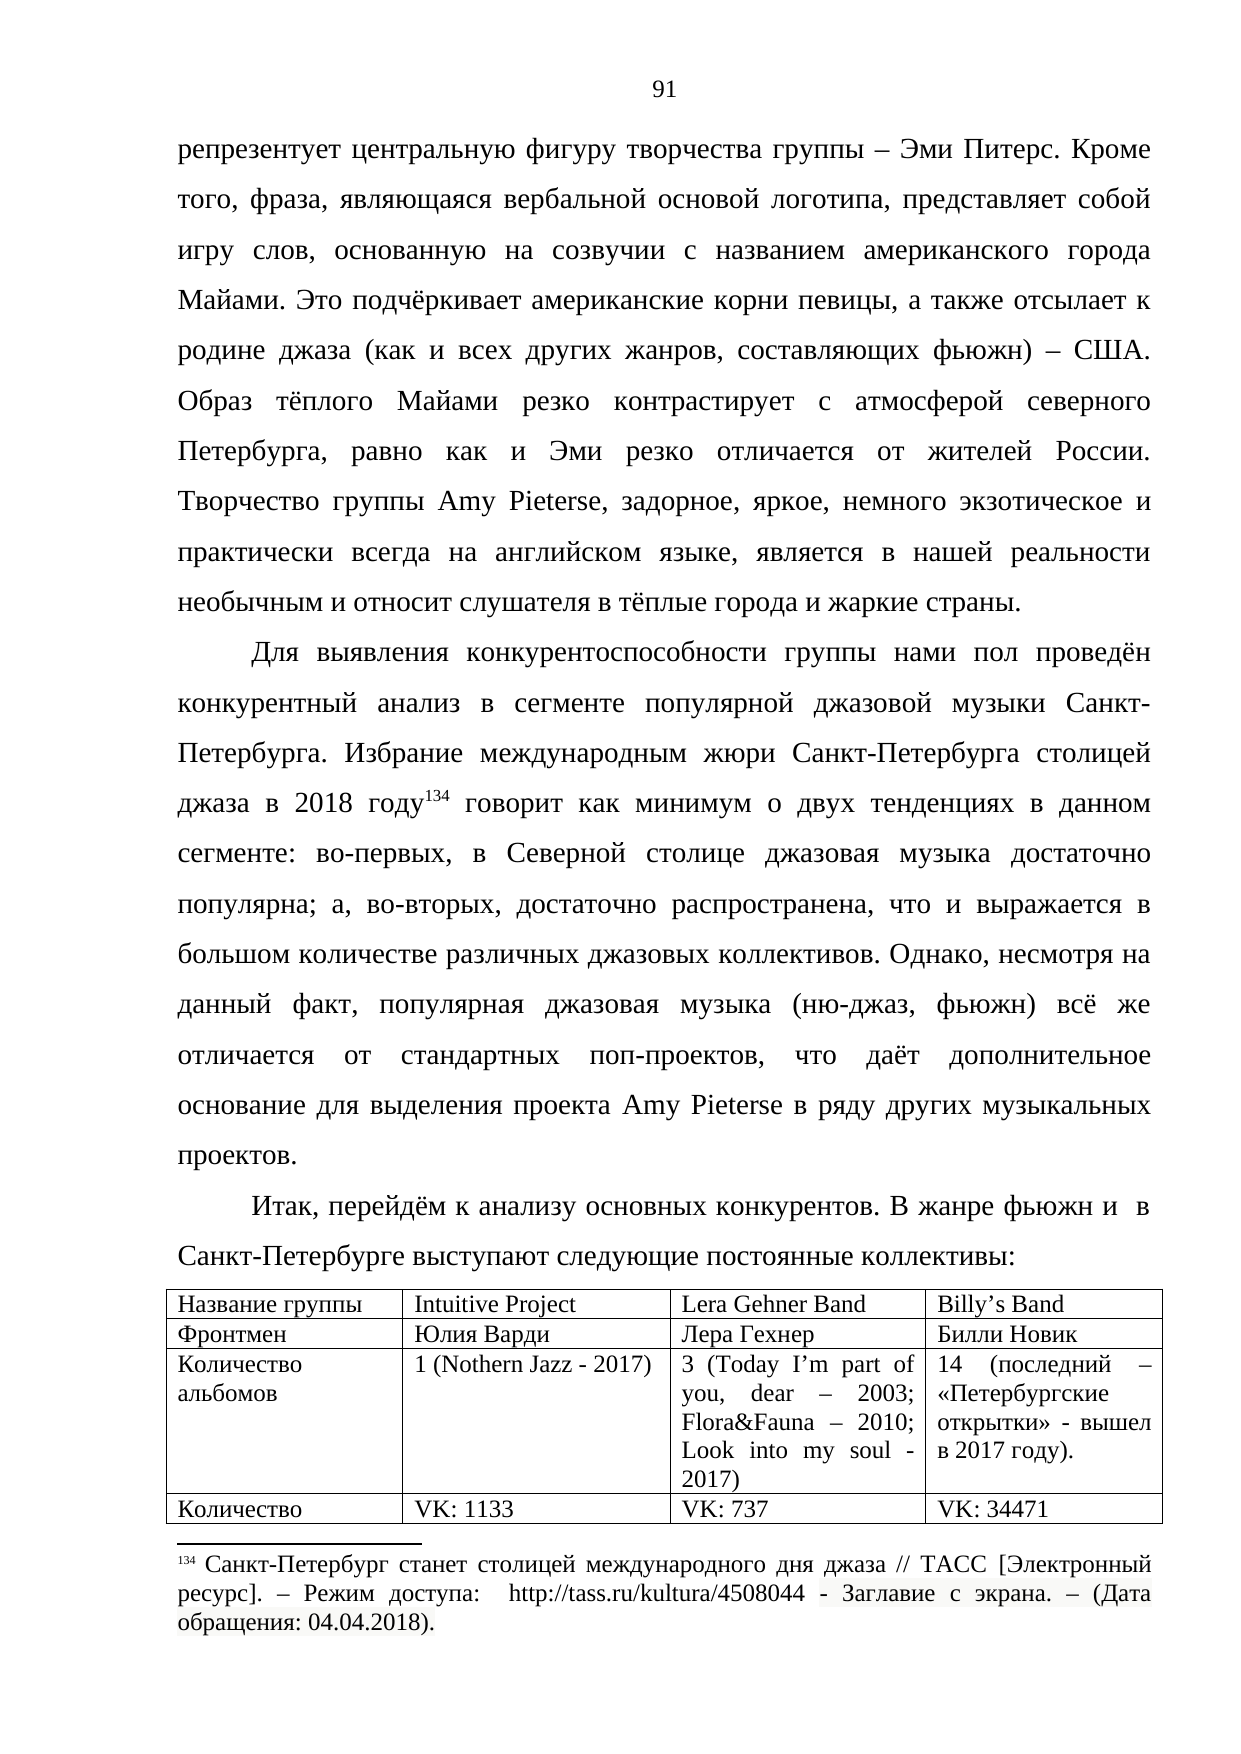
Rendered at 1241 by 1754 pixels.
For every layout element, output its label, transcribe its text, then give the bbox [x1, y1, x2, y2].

table_header Lera Gehner Band [671, 1290, 925, 1318]
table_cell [671, 1494, 925, 1523]
text Для выявления конкурентоспособности группы нами пол проведён конкурентный анализ в сегменте популярной джазовой музыки Санкт-Петербурга. Избрание международным жюри Санкт-Петербурга столицей джаза в 2018 году говорит как минимум о двух тенденциях в данном сегменте: во-первых, в Северной столице джазовая музыка достаточно популярна; а, во-вторых, достаточно распространена, что и выражается в большом количестве различных джазовых коллективов. Однако, несмотря на данный факт, популярная джазовая музыка (ню-джаз, фьюжн) всё же отличается от стандартных поп-проектов, что даёт дополнительное основание для выделения проекта Amy Pieterse в ряду других музыкальных проектов. [177, 634, 1152, 1171]
text Итак, перейдём к анализу основных конкурентов. В жанре фьюжн и в Санкт-Петербурге выступают следующие постоянные коллективы: [177, 1188, 1152, 1272]
table_cell 3 (Today I’m part of you, dear – 2003; Flora&Fauna – 2010; Look into my soul - 2017) [671, 1349, 925, 1493]
table_cell 1 (Nothern Jazz - 2017) [403, 1349, 670, 1493]
table_header Intuitive Project [403, 1290, 670, 1318]
table_cell Количество альбомов [167, 1349, 402, 1493]
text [177, 131, 1152, 618]
table_cell 14 (последний – «Петербургские открытки» - вышел в 2017 году). [926, 1349, 1162, 1493]
table_cell Билли Новик [926, 1319, 1162, 1348]
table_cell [403, 1494, 670, 1523]
table_cell Юлия Варди [403, 1319, 670, 1348]
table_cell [926, 1494, 1162, 1523]
table_header Название группы [167, 1290, 402, 1318]
table_cell Лера Гехнер [671, 1319, 925, 1348]
table_cell Фронтмен [167, 1319, 402, 1348]
table_header Billy’s Band [926, 1290, 1162, 1318]
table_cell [167, 1494, 402, 1523]
